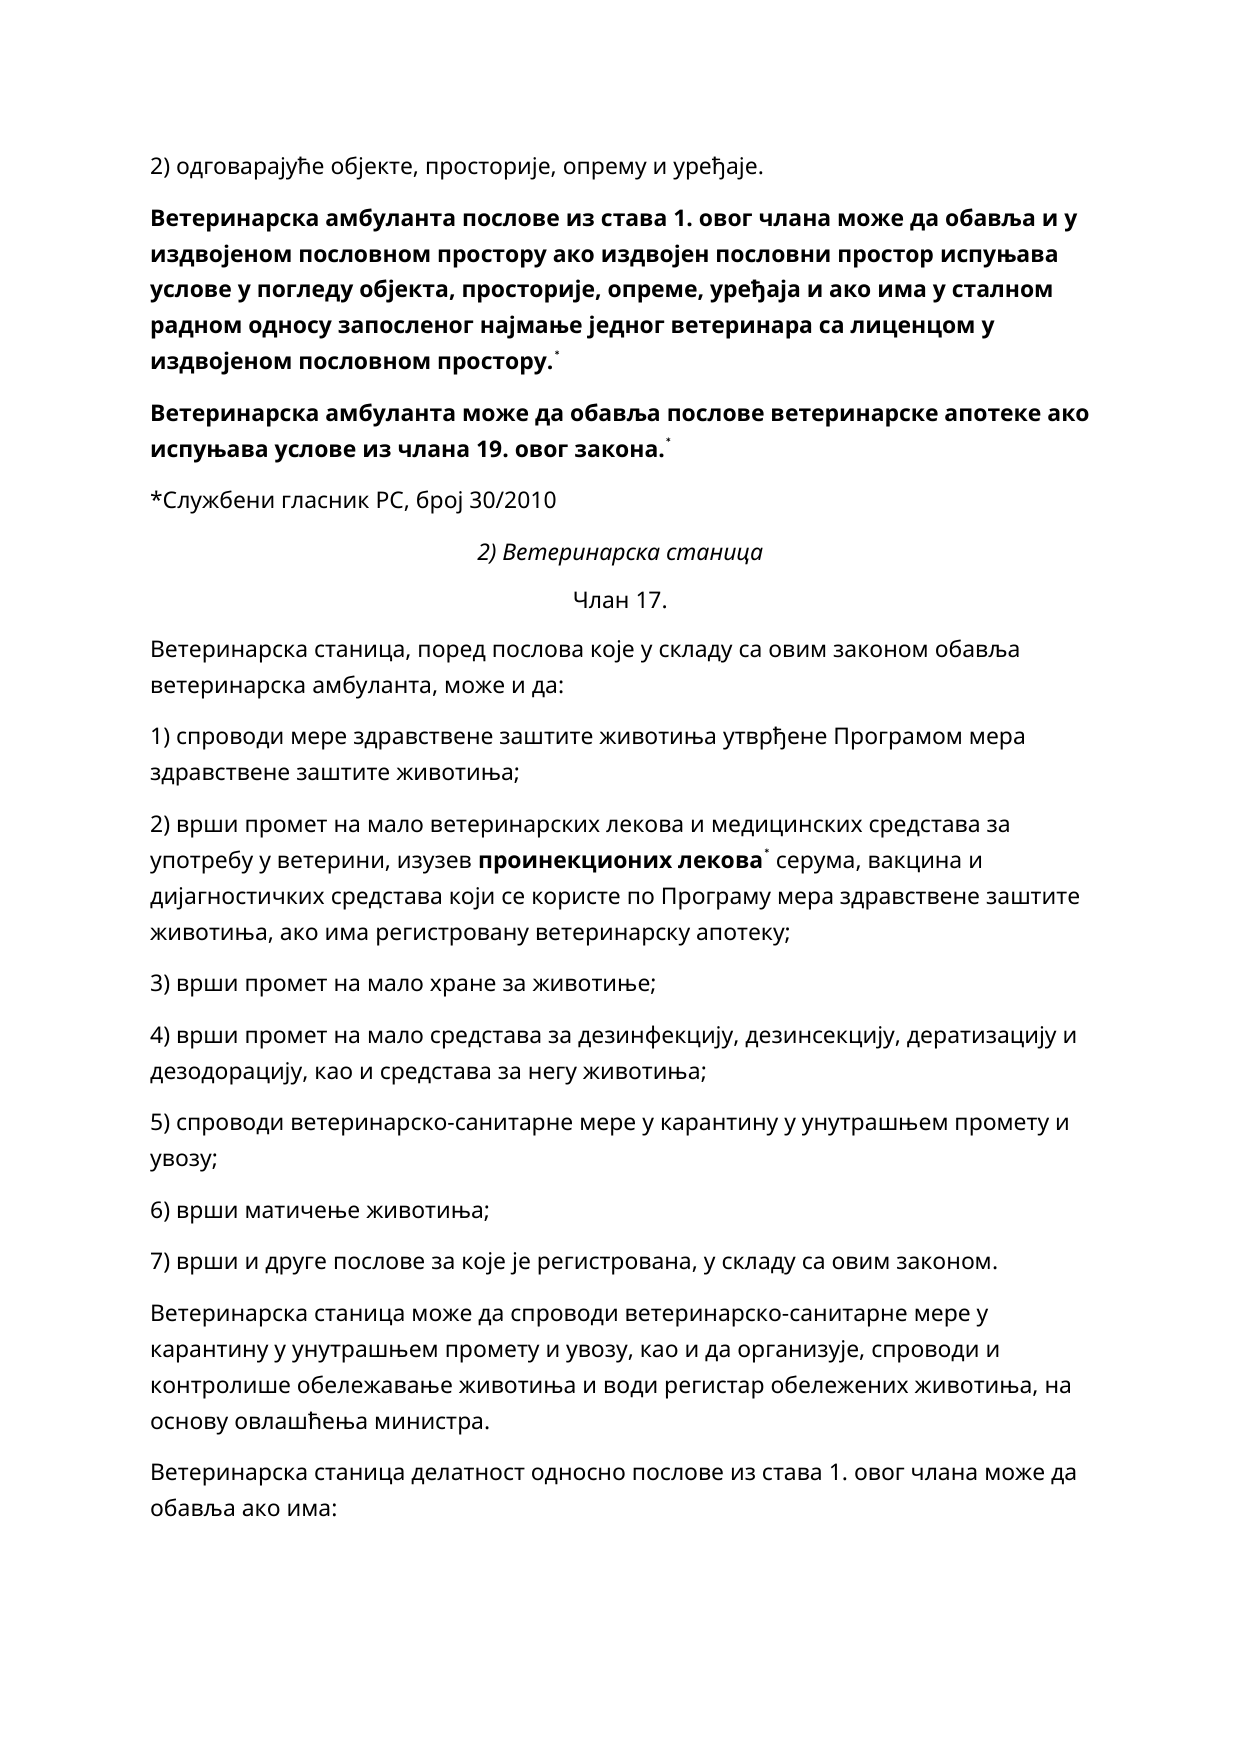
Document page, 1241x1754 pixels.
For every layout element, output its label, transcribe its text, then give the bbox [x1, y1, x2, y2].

text 2) врши промет на мало ветеринарских лекова и медицинских средстава за употребу у ветерини, изузев проинекционих лекова* серума, вакцина и дијагностичких средстава који се користе по Програму мера здравствене заштите животиња, ако има регистровану ветеринарску апотеку; [150, 808, 1090, 947]
text Ветеринарска станица може да спроводи ветеринарско-санитарне мере у карантину у унутрашњем промету и увозу, као и да организује, спроводи и контролише обележавање животиња и води регистар обележених животиња, на основу овлашћења министра. [150, 1297, 1090, 1436]
text 4) врши промет на мало средстава за дезинфекцију, дезинсекцију, дератизацију и дезодорацију, као и средстава за негу животиња; [150, 1019, 1090, 1086]
text Члан 17. [150, 584, 1090, 616]
text Ветеринарска амбуланта послове из става 1. овог члана може да обавља и у издвојеном пословном простору ако издвојен пословни простор испуњава услове у погледу објекта, просторије, опреме, уређаја и ако има у сталном радном односу запосленог најмање једног ветеринара са лиценцом у издвојеном пословном простору.* [150, 202, 1090, 377]
text 7) врши и друге послове за које је регистрована, у складу са овим законом. [150, 1245, 1090, 1277]
text 1) спроводи мере здравствене заштите животиња утврђене Програмом мера здравствене заштите животиња; [150, 720, 1090, 787]
text 2) одговарајуће објекте, просторије, опрему и уређаје. [150, 150, 1090, 181]
text *Службени гласник РС, број 30/2010 [150, 484, 1090, 516]
text Ветеринарска амбуланта може да обавља послове ветеринарске апотеке ако испуњава услове из члана 19. овог закона.* [150, 397, 1090, 464]
text 6) врши матичење животиња; [150, 1194, 1090, 1225]
text 3) врши промет на мало хране за животиње; [150, 967, 1090, 998]
text 5) спроводи ветеринарско-санитарне мере у карантину у унутрашњем промету и увозу; [150, 1106, 1090, 1173]
text 2) Ветеринарска станица [150, 536, 1090, 567]
text Ветеринарска станица делатност односно послове из става 1. овог члана може да обавља ако има: [150, 1456, 1090, 1523]
text Ветеринарска станица, поред послова које у складу са овим законом обавља ветеринарска амбуланта, може и да: [150, 633, 1090, 700]
